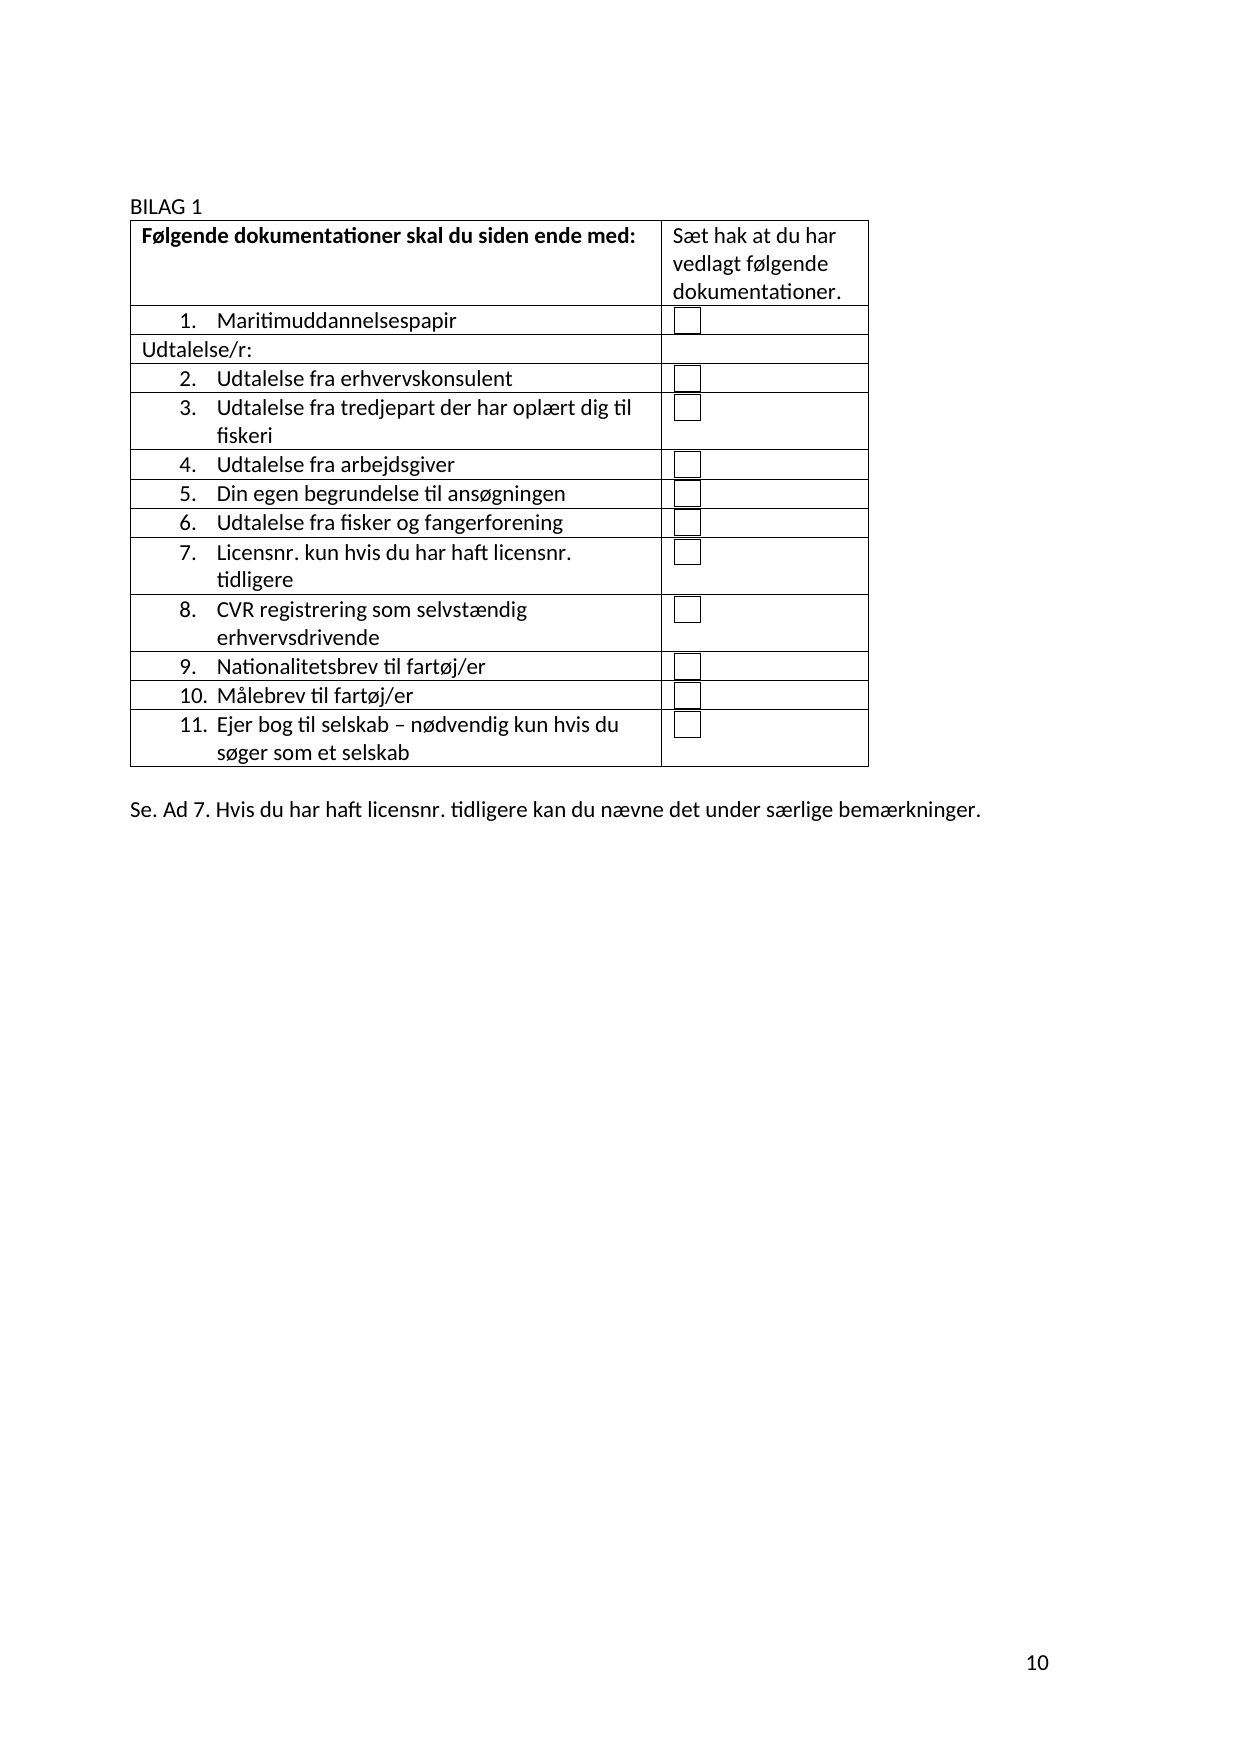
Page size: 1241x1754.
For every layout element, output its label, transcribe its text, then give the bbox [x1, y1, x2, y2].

table_cell [662, 710, 868, 766]
table_cell Udtalelse fra arbejdsgiver [131, 450, 661, 478]
table_header Følgende dokumentationer skal du siden ende med: [131, 221, 661, 305]
table_cell [662, 393, 868, 449]
table_cell [662, 595, 868, 651]
table_cell [662, 480, 674, 507]
table_cell Udtalelse/r: [131, 335, 661, 363]
table_cell [662, 681, 868, 709]
text Se. Ad 7. Hvis du har haft licensnr. tidligere kan du nævne det under særlige bemærkninger. [130, 795, 1048, 823]
table_cell [662, 652, 868, 680]
table_cell Udtalelse fra erhvervskonsulent [131, 364, 661, 392]
table_cell [675, 481, 700, 506]
table_cell Udtalelse fra tredjepart der har oplært dig til fiskeri [131, 393, 661, 449]
text BILAG 1 [130, 192, 1048, 220]
table_header Sæt hak at du har vedlagt følgende dokumentationer. [662, 221, 868, 305]
table_cell [662, 509, 868, 537]
table_cell [662, 306, 868, 334]
table_cell Licensnr. kun hvis du har haft licensnr. tidligere [131, 538, 661, 594]
table_cell Målebrev til fartøj/er [131, 681, 661, 709]
table_cell Nationalitetsbrev til fartøj/er [131, 652, 661, 680]
table_cell CVR registrering som selvstændig erhvervsdrivende [131, 595, 661, 651]
table_cell [662, 538, 868, 594]
table_cell [662, 335, 868, 363]
table_cell [701, 480, 868, 507]
table_cell [662, 364, 868, 392]
table_cell Ejer bog til selskab – nødvendig kun hvis du søger som et selskab [131, 710, 661, 766]
table_cell Maritimuddannelsespapir [131, 306, 661, 334]
table_cell Udtalelse fra fisker og fangerforening [131, 509, 661, 537]
table_cell [662, 450, 868, 478]
table_cell Din egen begrundelse til ansøgningen [131, 480, 661, 507]
